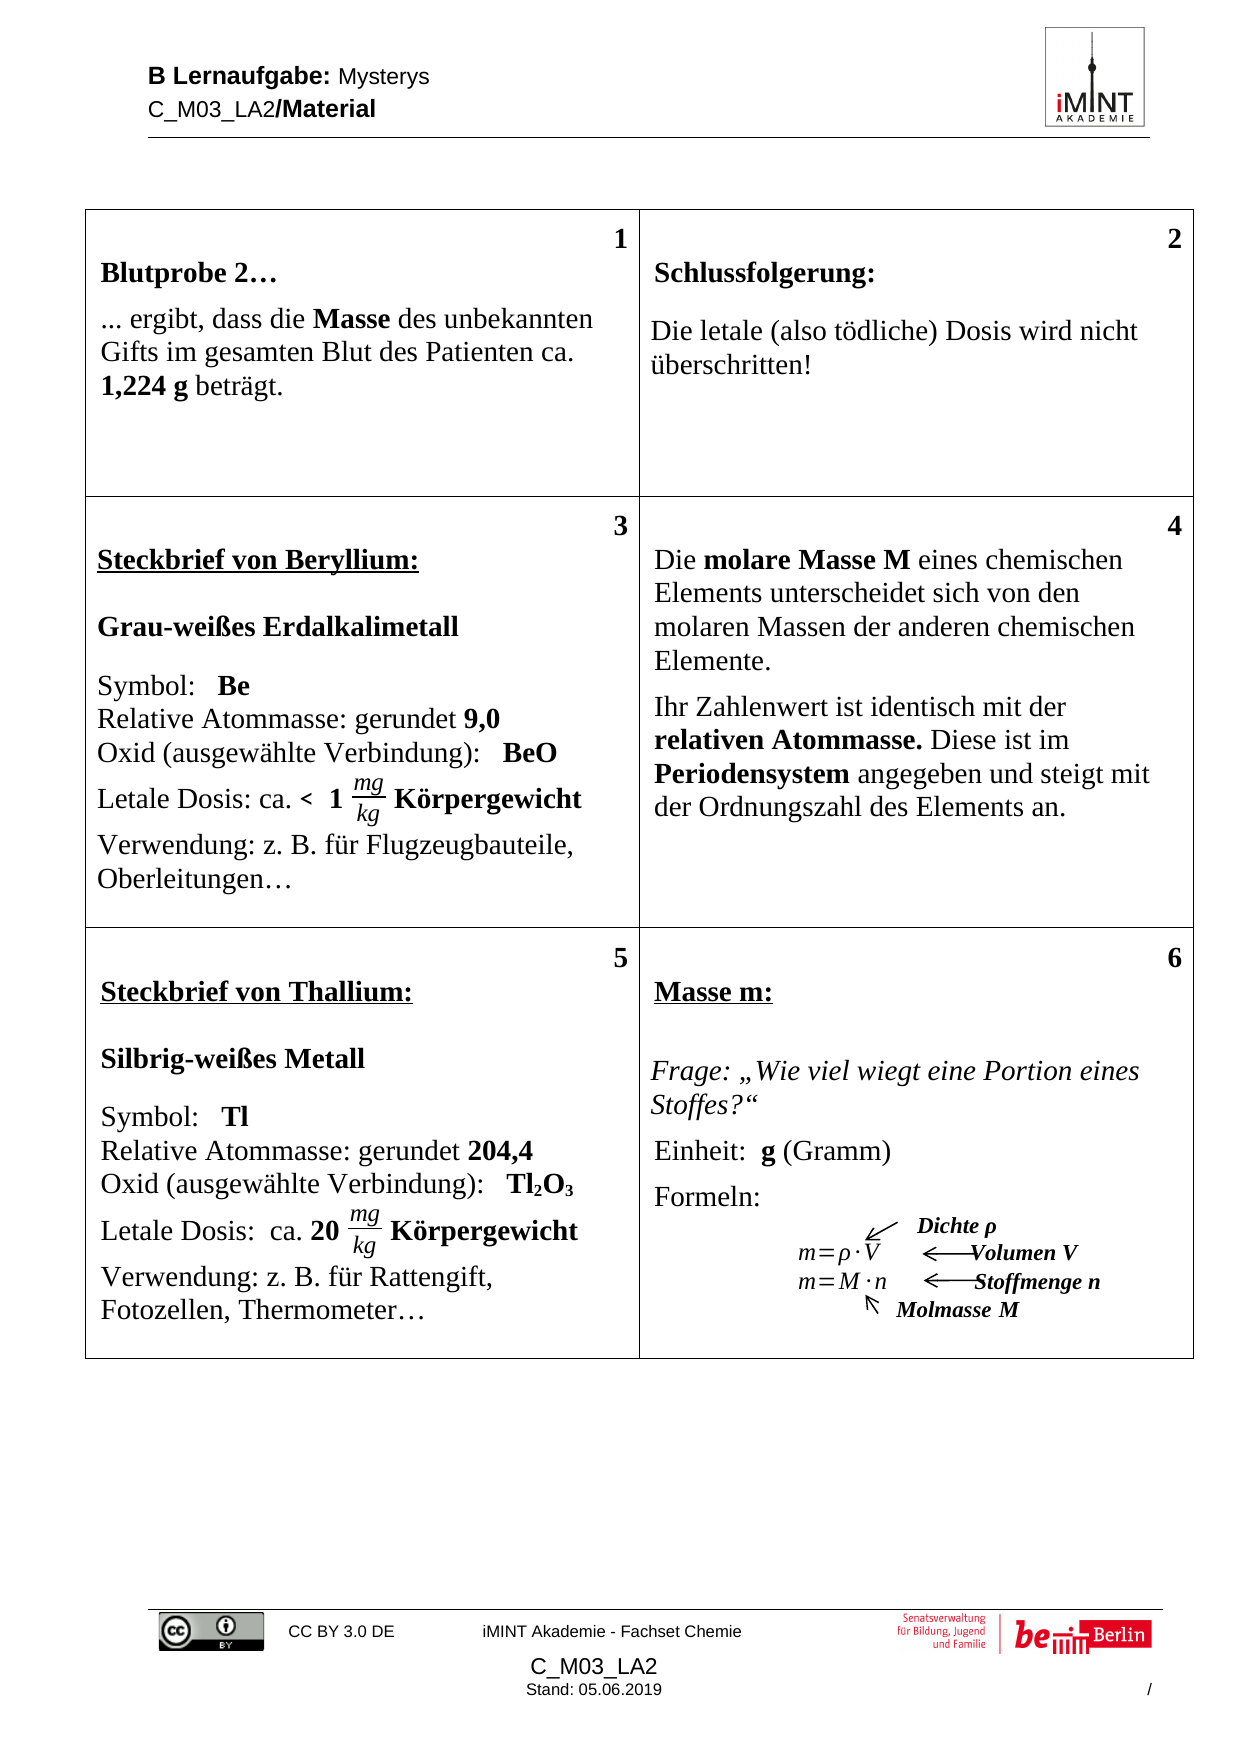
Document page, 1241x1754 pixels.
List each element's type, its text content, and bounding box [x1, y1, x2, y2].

table_header 1 Blutprobe 2… ... ergibt, dass die Masse des unbekannten Gifts im gesamten Blut des Patienten ca. 1,224 g beträgt. [86, 210, 639, 496]
table_cell 6 Masse m: Frage: „Wie viel wiegt eine Portion eines Stoffes?“ Einheit: g (Gramm) Formeln: Dichte ρ Volumen V Stoffmenge n Molmasse M [640, 928, 1193, 1358]
picture [897, 1613, 1152, 1654]
picture [1035, 17, 1151, 133]
table_cell 5 Steckbrief von Thallium: Silbrig-weißes Metall Symbol: Tl Relative Atommasse: gerundet 204,4 Oxid (ausgewählte Verbindung): Tl2O3 Letale Dosis: ca. 20 Körpergewicht Verwendung: z. B. für Rattengift, Fotozellen, Thermometer… [86, 928, 639, 1358]
table_cell 3 Steckbrief von Beryllium: Grau-weißes Erdalkalimetall Symbol: Be Relative Atommasse: gerundet 9,0 Oxid (ausgewählte Verbindung): BeO Letale Dosis: ca. ˂ 1 Körpergewicht Verwendung: z. B. für Flugzeugbauteile, Oberleitungen… [86, 497, 639, 927]
table_cell 4 Die molare Masse M eines chemischen Elements unterscheidet sich von den molaren Massen der anderen chemischen Elemente. Ihr Zahlenwert ist identisch mit der relativen Atommasse. Diese ist im Periodensystem angegeben und steigt mit der Ordnungszahl des Elements an. [640, 497, 1193, 927]
picture [158, 1612, 265, 1651]
table_header 2 Schlussfolgerung: Die letale (also tödliche) Dosis wird nicht überschritten! [640, 210, 1193, 496]
